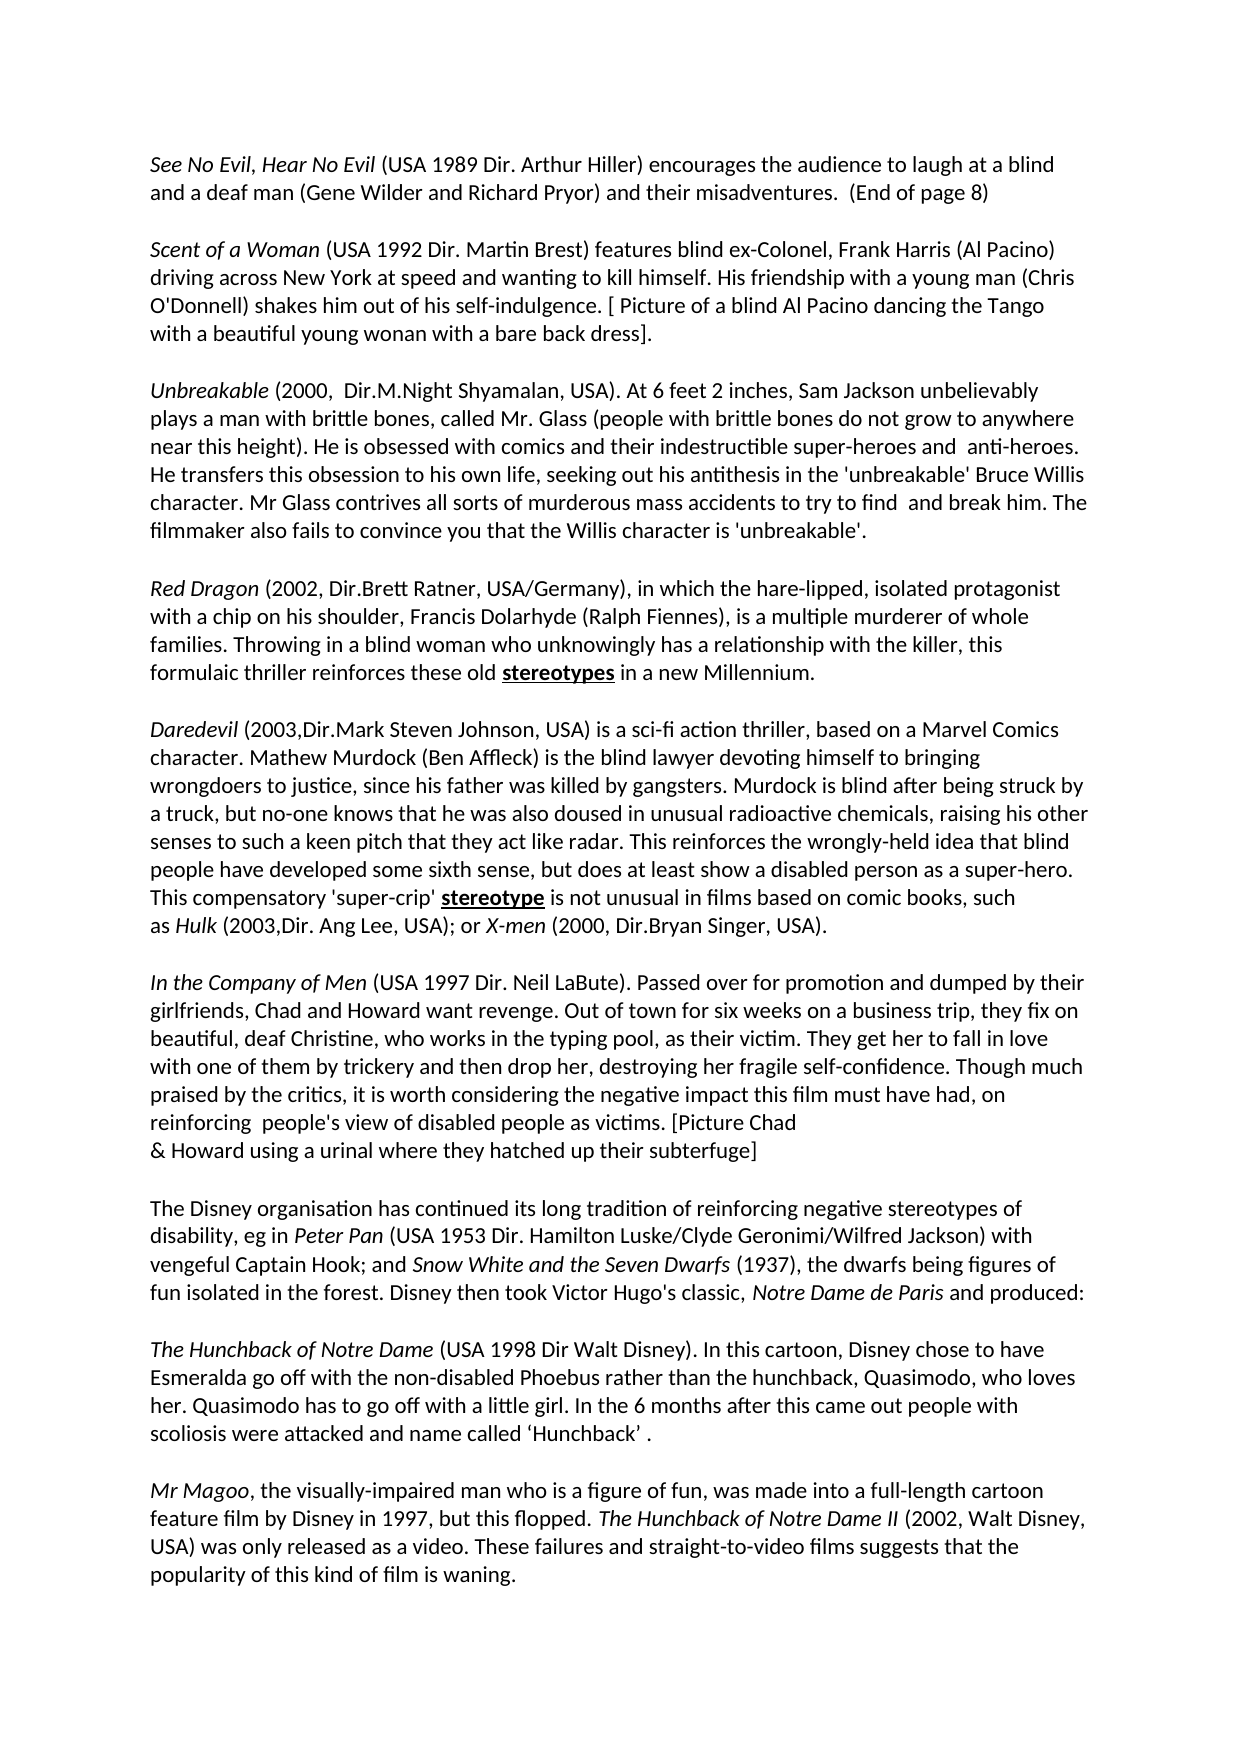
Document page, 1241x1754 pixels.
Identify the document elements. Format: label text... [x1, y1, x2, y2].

text Red Dragon (2002, Dir.Brett Ratner, USA/Germany), in which the hare-lipped, isolated protagonist with a chip on his shoulder, Francis Dolarhyde (Ralph Fiennes), is a multiple murderer of whole families. Throwing in a blind woman who unknowingly has a relationship with the killer, this formulaic thriller reinforces these old stereotypes in a new Millennium. [150, 574, 1090, 686]
text Unbreakable (2000, Dir.M.Night Shyamalan, USA). At 6 feet 2 inches, Sam Jackson unbelievably plays a man with brittle bones, called Mr. Glass (people with brittle bones do not grow to anywhere near this height). He is obsessed with comics and their indestructible super-heroes and anti-heroes. He transfers this obsession to his own life, seeking out his antithesis in the 'unbreakable' Bruce Willis character. Mr Glass contrives all sorts of murderous mass accidents to try to find and break him. The filmmaker also fails to convince you that the Willis character is 'unbreakable'. [150, 376, 1090, 544]
text The Hunchback of Notre Dame (USA 1998 Dir Walt Disney). In this cartoon, Disney chose to have Esmeralda go off with the non-disabled Phoebus rather than the hunchback, Quasimodo, who loves her. Quasimodo has to go off with a little girl. In the 6 months after this came out people with scoliosis were attacked and name called ‘Hunchback’ . [150, 1335, 1090, 1447]
text The Disney organisation has continued its long tradition of reinforcing negative stereotypes of disability, eg in Peter Pan (USA 1953 Dir. Hamilton Luske/Clyde Geronimi/Wilfred Jackson) with vengeful Captain Hook; and Snow White and the Seven Dwarfs (1937), the dwarfs being figures of fun isolated in the forest. Disney then took Victor Hugo's classic, Notre Dame de Paris and produced: [150, 1194, 1090, 1306]
text See No Evil, Hear No Evil (USA 1989 Dir. Arthur Hiller) encourages the audience to laugh at a blind and a deaf man (Gene Wilder and Richard Pryor) and their misadventures. (End of page 8) [150, 150, 1090, 206]
text Scent of a Woman (USA 1992 Dir. Martin Brest) features blind ex-Colonel, Frank Harris (Al Pacino) driving across New York at speed and wanting to kill himself. His friendship with a young man (Chris O'Donnell) shakes him out of his self-indulgence. [ Picture of a blind Al Pacino dancing the Tango with a beautiful young wonan with a bare back dress]. [150, 235, 1090, 347]
text In the Company of Men (USA 1997 Dir. Neil LaBute). Passed over for promotion and dumped by their girlfriends, Chad and Howard want revenge. Out of town for six weeks on a business trip, they fix on beautiful, deaf Christine, who works in the typing pool, as their victim. They get her to fall in love with one of them by trickery and then drop her, destroying her fragile self-confidence. Though much praised by the critics, it is worth considering the negative impact this film must have had, on reinforcing people's view of disabled people as victims. [Picture Chad & Howard using a urinal where they hatched up their subterfuge] [150, 968, 1090, 1164]
text Mr Magoo, the visually-impaired man who is a figure of fun, was made into a full-length cartoon feature film by Disney in 1997, but this flopped. The Hunchback of Notre Dame II (2002, Walt Disney, USA) was only released as a video. These failures and straight-to-video films suggests that the popularity of this kind of film is waning. [150, 1476, 1090, 1588]
text Daredevil (2003,Dir.Mark Steven Johnson, USA) is a sci-fi action thriller, based on a Marvel Comics character. Mathew Murdock (Ben Affleck) is the blind lawyer devoting himself to bringing wrongdoers to justice, since his father was killed by gangsters. Murdock is blind after being struck by a truck, but no-one knows that he was also doused in unusual radioactive chemicals, raising his other senses to such a keen pitch that they act like radar. This reinforces the wrongly-held idea that blind people have developed some sixth sense, but does at least show a disabled person as a super-hero. This compensatory 'super-crip' stereotype is not unusual in films based on comic books, such as Hulk (2003,Dir. Ang Lee, USA); or X-men (2000, Dir.Bryan Singer, USA). [150, 715, 1090, 939]
